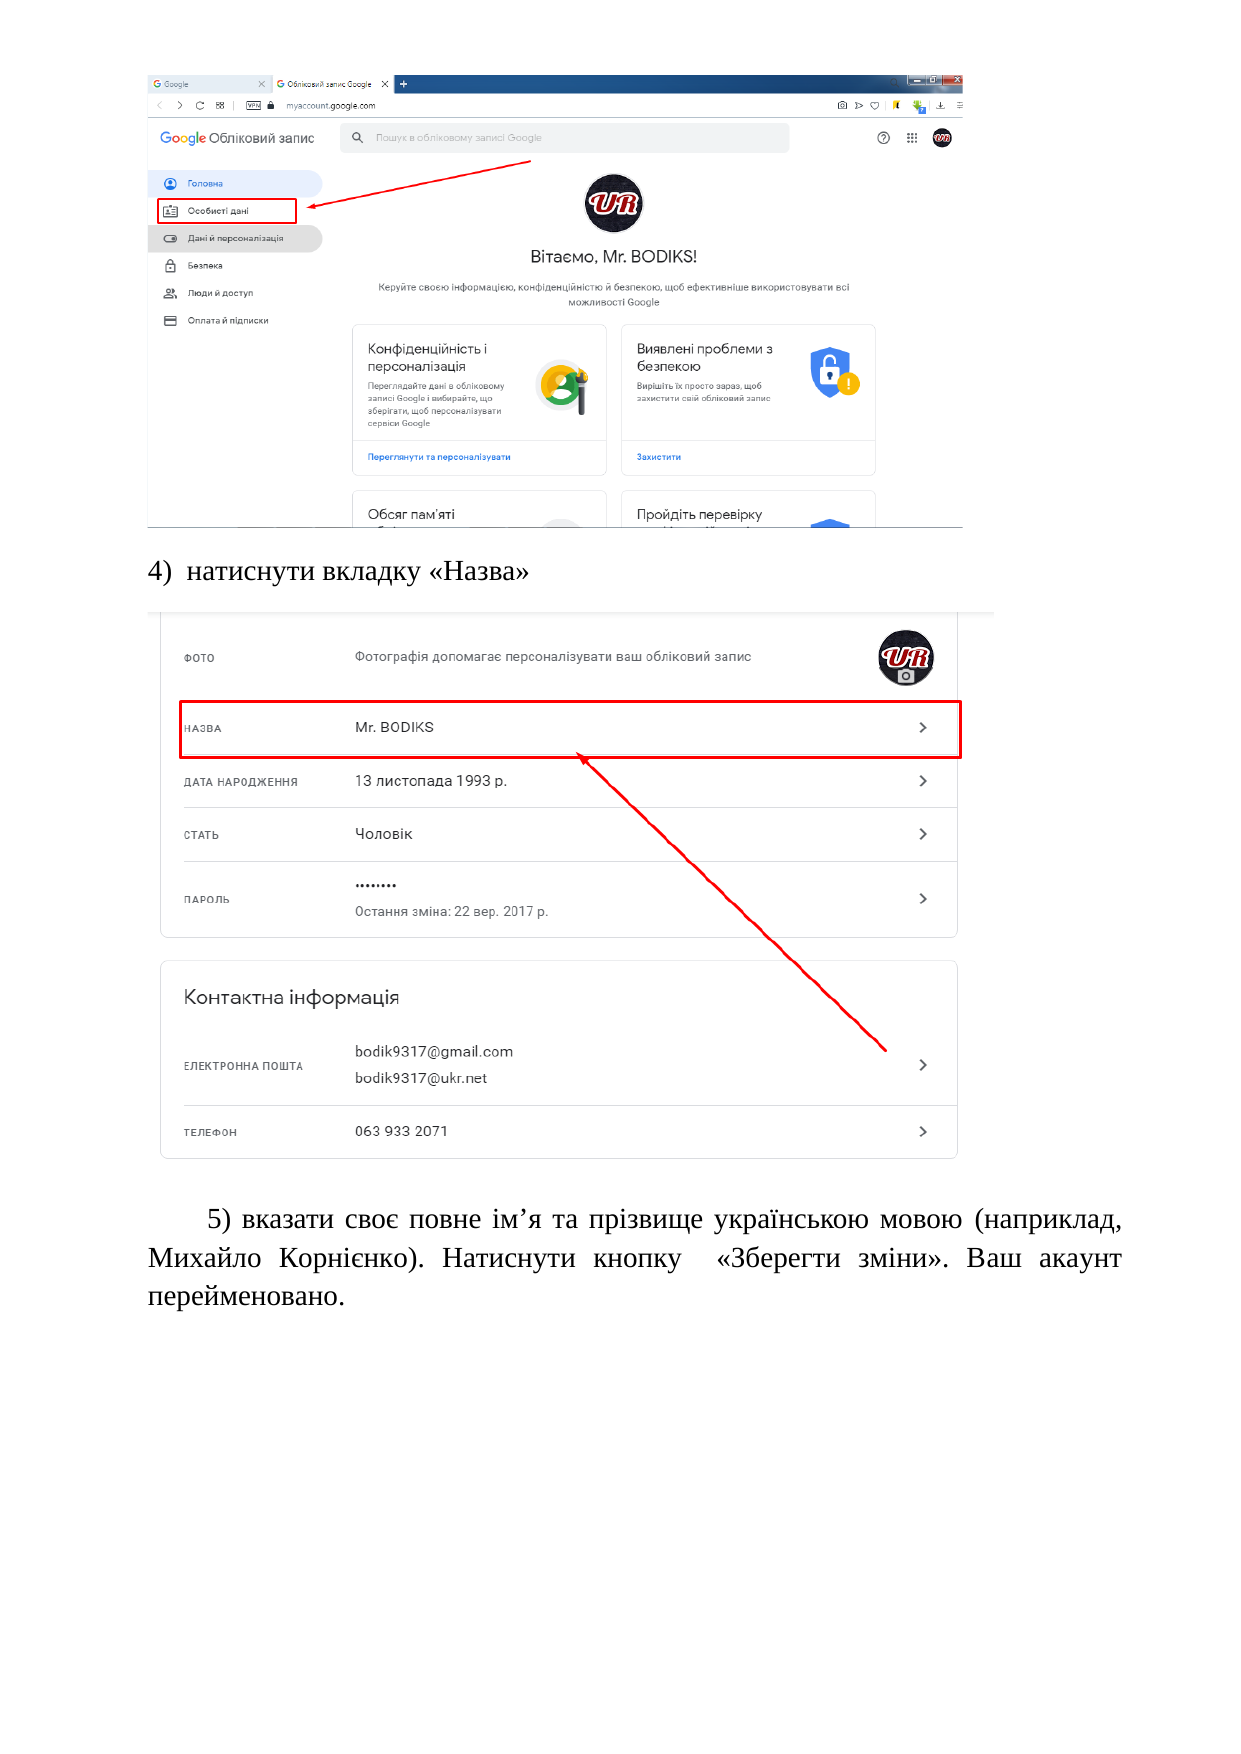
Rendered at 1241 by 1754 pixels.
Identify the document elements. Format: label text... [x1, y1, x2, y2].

picture [147, 75, 963, 528]
text 4) натиснути вкладку «Назва» [148, 553, 1122, 586]
picture [147, 612, 994, 1173]
list 5) вказати своє повне ім’я та прізвище українською мовою (наприклад, Михайло Корнієнко). Натиснути кнопку «Зберегти зміни». Ваш акаунт перейменовано. [148, 1201, 1122, 1312]
